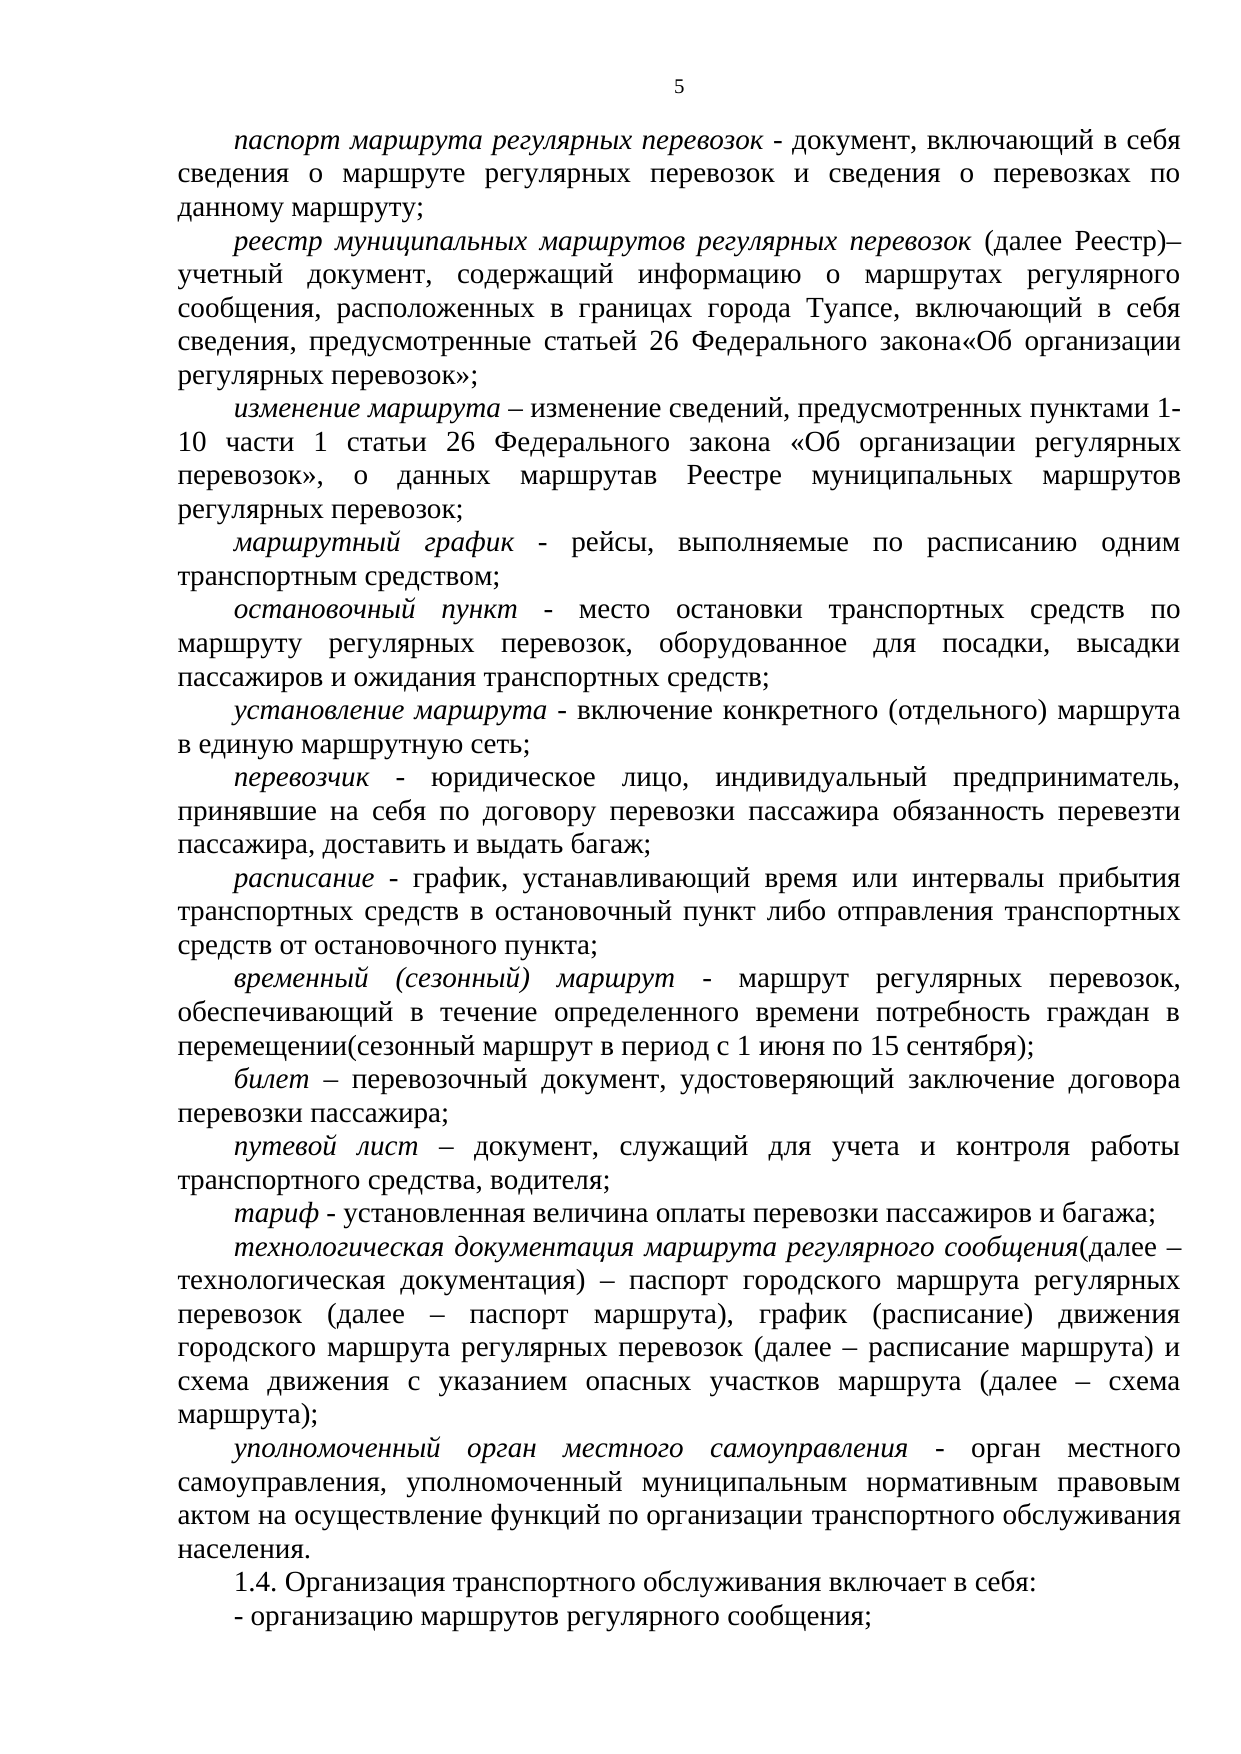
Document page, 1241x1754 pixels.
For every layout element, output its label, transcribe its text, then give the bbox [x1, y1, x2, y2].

text маршрутный график - рейсы, выполняемые по расписанию одним транспортным средством; [177, 524, 1181, 592]
text билет – перевозочный документ, удостоверяющий заключение договора перевозки пассажира; [177, 1061, 1181, 1128]
text тариф - установленная величина оплаты перевозки пассажиров и багажа; [177, 1195, 1181, 1229]
text - организацию маршрутов регулярного сообщения; [177, 1598, 1181, 1631]
text реестр муниципальных маршрутов регулярных перевозок (далее Реестр)– учетный документ, содержащий информацию о маршрутах регулярного сообщения, расположенных в границах города Туапсе, включающий в себя сведения, предусмотренные статьей 26 Федерального закона«Об организации регулярных перевозок»; [177, 223, 1181, 390]
text временный (сезонный) маршрут - маршрут регулярных перевозок, обеспечивающий в течение определенного времени потребность граждан в перемещении(сезонный маршрут в период с 1 июня по 15 сентября); [177, 961, 1181, 1061]
text изменение маршрута – изменение сведений, предусмотренных пунктами 1-10 части 1 статьи 26 Федерального закона «Об организации регулярных перевозок», о данных маршрутав Реестре муниципальных маршрутов регулярных перевозок; [177, 390, 1181, 524]
text установление маршрута - включение конкретного (отдельного) маршрута в единую маршрутную сеть; [177, 692, 1181, 759]
text уполномоченный орган местного самоуправления - орган местного самоуправления, уполномоченный муниципальным нормативным правовым актом на осуществление функций по организации транспортного обслуживания населения. [177, 1430, 1181, 1564]
text паспорт маршрута регулярных перевозок - документ, включающий в себя сведения о маршруте регулярных перевозок и сведения о перевозках по данному маршруту; [177, 122, 1181, 223]
text перевозчик - юридическое лицо, индивидуальный предприниматель, принявшие на себя по договору перевозки пассажира обязанность перевезти пассажира, доставить и выдать багаж; [177, 759, 1181, 860]
text 1.4. Организация транспортного обслуживания включает в себя: [177, 1564, 1181, 1598]
text остановочный пункт - место остановки транспортных средств по маршруту регулярных перевозок, оборудованное для посадки, высадки пассажиров и ожидания транспортных средств; [177, 592, 1181, 692]
text технологическая документация маршрута регулярного сообщения(далее – технологическая документация) – паспорт городского маршрута регулярных перевозок (далее – паспорт маршрута), график (расписание) движения городского маршрута регулярных перевозок (далее – расписание маршрута) и схема движения с указанием опасных участков маршрута (далее – схема маршрута); [177, 1229, 1181, 1430]
text путевой лист – документ, служащий для учета и контроля работы транспортного средства, водителя; [177, 1128, 1181, 1195]
text расписание - график, устанавливающий время или интервалы прибытия транспортных средств в остановочный пункт либо отправления транспортных средств от остановочного пункта; [177, 860, 1181, 961]
